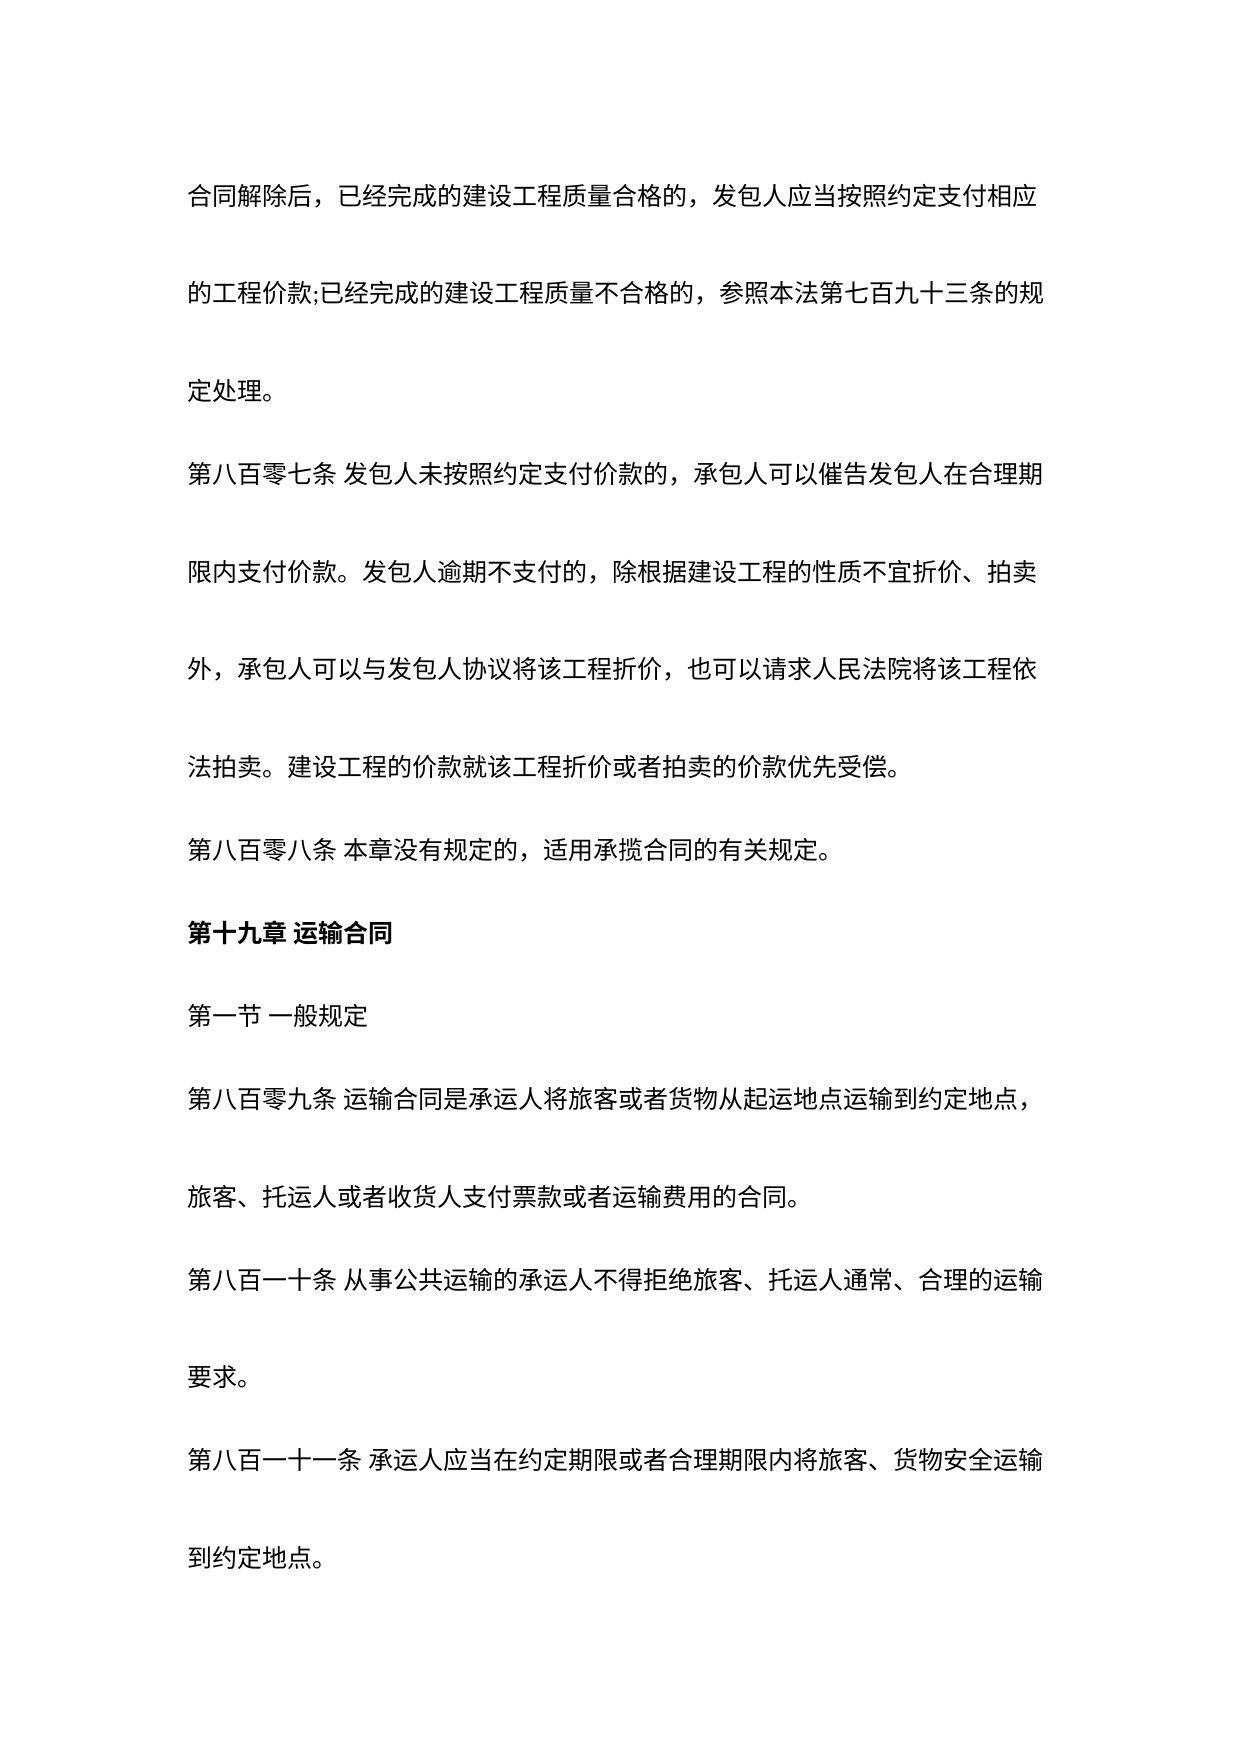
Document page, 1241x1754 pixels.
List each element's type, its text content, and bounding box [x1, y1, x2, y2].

text 第八百零七条 发包人未按照约定支付价款的，承包人可以催告发包人在合理期限内支付价款。发包人逾期不支付的，除根据建设工程的性质不宜折价、拍卖外，承包人可以与发包人协议将该工程折价，也可以请求人民法院将该工程依法拍卖。建设工程的价款就该工程折价或者拍卖的价款优先受偿。 [187, 440, 1053, 798]
text 第八百零九条 运输合同是承运人将旅客或者货物从起运地点运输到约定地点，旅客、托运人或者收货人支付票款或者运输费用的合同。 [187, 1065, 1053, 1228]
text 第八百零八条 本章没有规定的，适用承揽合同的有关规定。 [187, 816, 1053, 881]
text 第八百一十条 从事公共运输的承运人不得拒绝旅客、托运人通常、合理的运输要求。 [187, 1246, 1053, 1408]
text 第一节 一般规定 [187, 982, 1053, 1047]
text 第十九章 运输合同 [187, 899, 1053, 964]
text 第八百一十一条 承运人应当在约定期限或者合理期限内将旅客、货物安全运输到约定地点。 [187, 1426, 1053, 1589]
text 合同解除后，已经完成的建设工程质量合格的，发包人应当按照约定支付相应的工程价款;已经完成的建设工程质量不合格的，参照本法第七百九十三条的规定处理。 [187, 162, 1053, 422]
